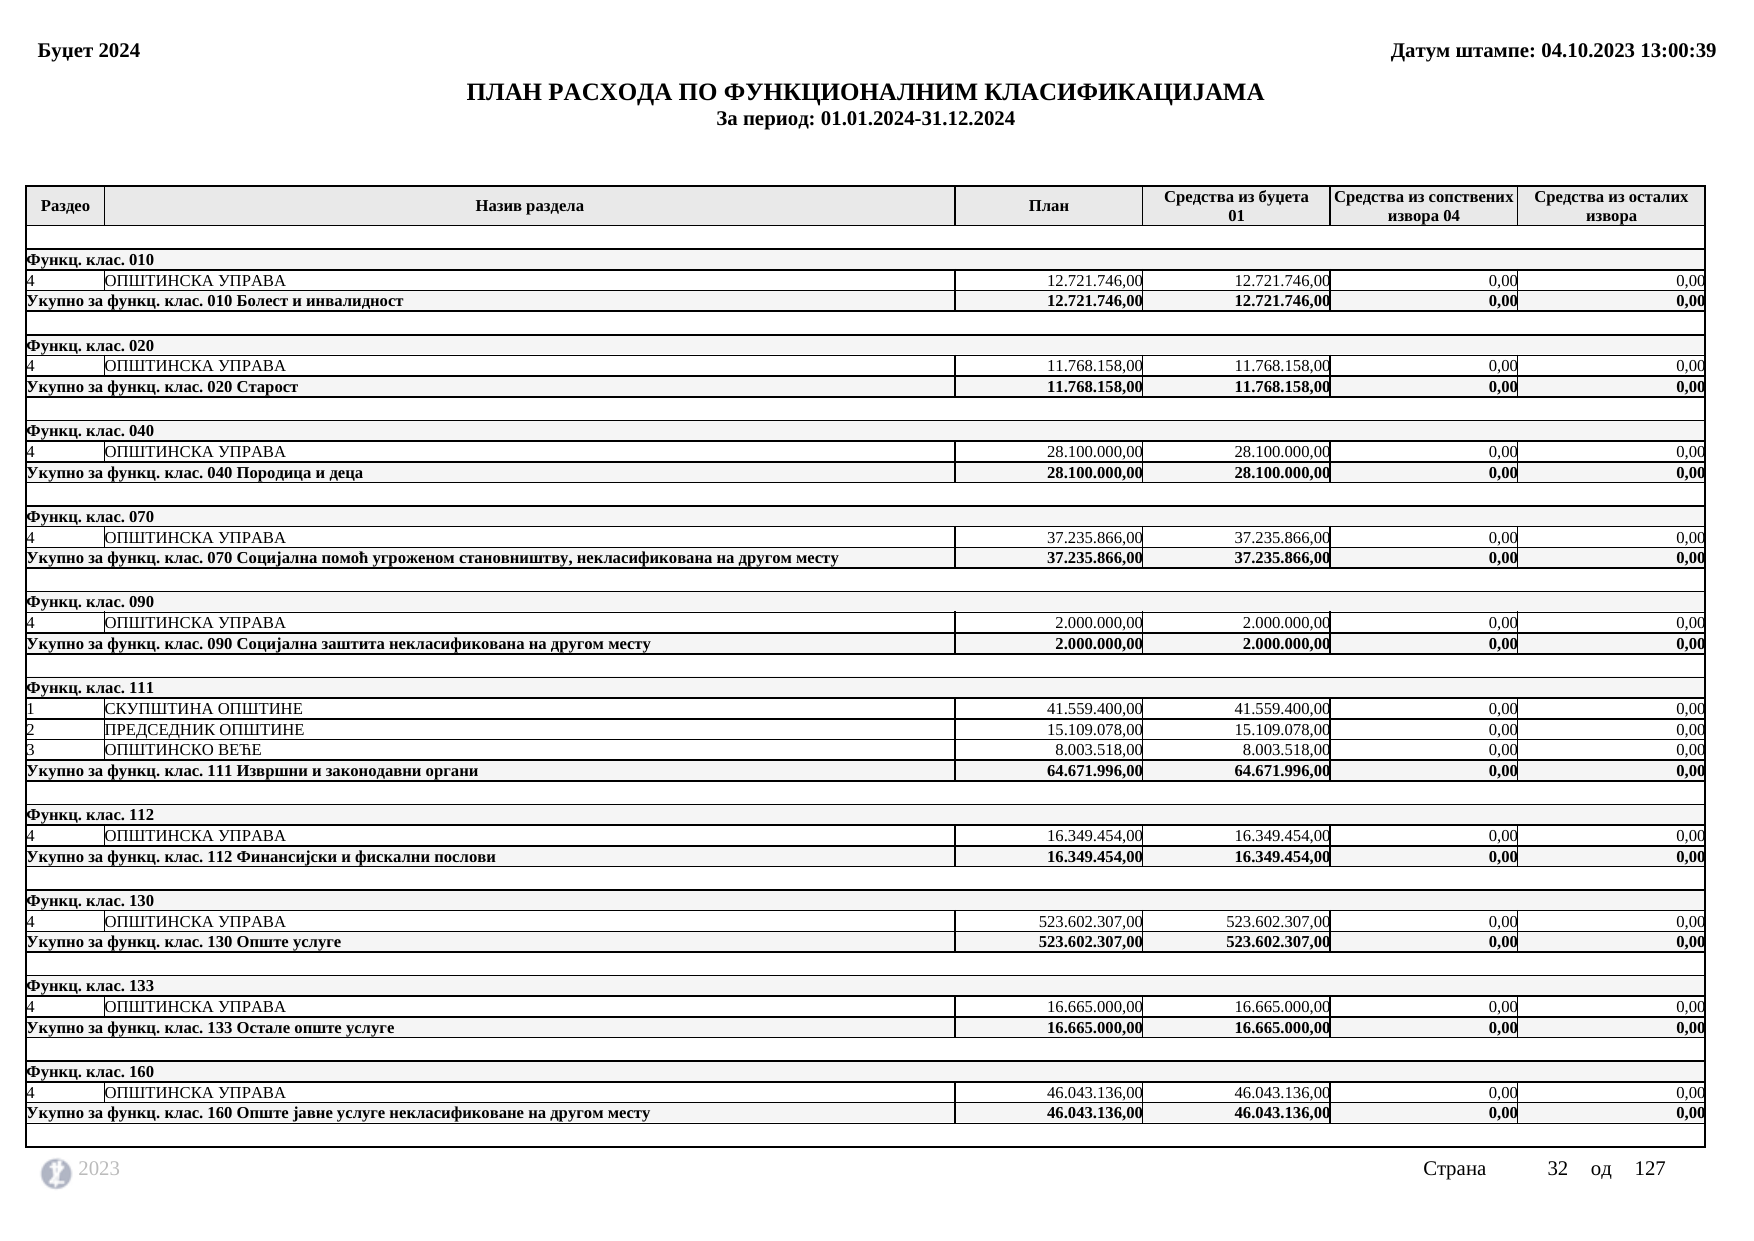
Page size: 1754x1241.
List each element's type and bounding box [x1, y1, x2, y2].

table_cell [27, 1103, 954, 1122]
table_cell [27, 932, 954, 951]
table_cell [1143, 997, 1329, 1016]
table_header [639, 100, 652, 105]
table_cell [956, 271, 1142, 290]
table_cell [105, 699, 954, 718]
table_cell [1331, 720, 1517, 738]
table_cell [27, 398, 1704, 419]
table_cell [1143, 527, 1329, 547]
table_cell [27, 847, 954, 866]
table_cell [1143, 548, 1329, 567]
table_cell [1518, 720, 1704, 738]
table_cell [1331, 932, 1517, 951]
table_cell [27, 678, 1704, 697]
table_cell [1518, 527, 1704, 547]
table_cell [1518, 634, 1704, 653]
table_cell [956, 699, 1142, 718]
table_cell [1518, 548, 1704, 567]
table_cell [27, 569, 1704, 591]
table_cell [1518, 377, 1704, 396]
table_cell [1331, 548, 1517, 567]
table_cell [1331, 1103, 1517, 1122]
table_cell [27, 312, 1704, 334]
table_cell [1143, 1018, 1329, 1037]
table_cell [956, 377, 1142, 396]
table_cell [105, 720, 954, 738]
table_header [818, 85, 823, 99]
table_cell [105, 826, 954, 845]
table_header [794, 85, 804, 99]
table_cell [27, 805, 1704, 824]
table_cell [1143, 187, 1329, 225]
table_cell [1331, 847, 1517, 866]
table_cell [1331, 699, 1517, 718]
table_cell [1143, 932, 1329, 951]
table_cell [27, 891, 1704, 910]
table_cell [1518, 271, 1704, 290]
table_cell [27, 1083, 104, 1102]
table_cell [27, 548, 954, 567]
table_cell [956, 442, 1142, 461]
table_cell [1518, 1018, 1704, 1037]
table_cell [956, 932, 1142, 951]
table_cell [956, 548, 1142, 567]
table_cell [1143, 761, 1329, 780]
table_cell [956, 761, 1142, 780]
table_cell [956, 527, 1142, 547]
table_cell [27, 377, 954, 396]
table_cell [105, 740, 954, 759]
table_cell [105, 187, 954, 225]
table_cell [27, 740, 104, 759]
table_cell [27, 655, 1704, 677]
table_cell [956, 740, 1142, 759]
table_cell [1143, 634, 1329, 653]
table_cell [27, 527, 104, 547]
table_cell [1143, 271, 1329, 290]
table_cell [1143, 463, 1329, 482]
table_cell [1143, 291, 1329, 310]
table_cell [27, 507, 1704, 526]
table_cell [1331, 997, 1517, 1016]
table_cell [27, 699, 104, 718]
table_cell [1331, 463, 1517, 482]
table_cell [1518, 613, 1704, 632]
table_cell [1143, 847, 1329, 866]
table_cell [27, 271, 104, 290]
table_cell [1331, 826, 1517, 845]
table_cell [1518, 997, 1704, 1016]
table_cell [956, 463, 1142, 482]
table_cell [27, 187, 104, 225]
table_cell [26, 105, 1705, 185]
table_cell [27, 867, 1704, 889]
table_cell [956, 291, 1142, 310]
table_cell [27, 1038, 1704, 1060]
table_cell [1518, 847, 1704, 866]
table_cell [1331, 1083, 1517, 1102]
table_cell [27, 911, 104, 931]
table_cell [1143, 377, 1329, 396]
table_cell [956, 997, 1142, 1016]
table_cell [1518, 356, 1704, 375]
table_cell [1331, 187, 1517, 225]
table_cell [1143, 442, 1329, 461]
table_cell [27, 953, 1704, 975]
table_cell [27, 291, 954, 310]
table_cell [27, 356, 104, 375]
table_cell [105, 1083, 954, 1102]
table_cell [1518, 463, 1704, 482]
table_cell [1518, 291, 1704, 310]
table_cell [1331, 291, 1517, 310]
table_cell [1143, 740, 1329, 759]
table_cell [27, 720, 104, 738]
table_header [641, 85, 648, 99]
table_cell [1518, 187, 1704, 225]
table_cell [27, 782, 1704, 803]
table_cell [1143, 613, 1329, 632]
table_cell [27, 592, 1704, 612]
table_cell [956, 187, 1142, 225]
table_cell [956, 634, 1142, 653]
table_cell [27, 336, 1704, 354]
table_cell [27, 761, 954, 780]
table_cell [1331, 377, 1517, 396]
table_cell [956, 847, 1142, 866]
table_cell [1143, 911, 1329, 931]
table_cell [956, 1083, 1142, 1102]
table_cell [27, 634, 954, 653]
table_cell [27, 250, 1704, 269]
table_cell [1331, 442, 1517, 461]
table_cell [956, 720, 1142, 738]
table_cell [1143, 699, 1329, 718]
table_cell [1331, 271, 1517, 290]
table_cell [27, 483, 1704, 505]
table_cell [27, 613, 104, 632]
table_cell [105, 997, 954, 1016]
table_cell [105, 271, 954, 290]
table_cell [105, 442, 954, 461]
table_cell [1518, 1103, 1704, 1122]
picture [37, 1155, 76, 1194]
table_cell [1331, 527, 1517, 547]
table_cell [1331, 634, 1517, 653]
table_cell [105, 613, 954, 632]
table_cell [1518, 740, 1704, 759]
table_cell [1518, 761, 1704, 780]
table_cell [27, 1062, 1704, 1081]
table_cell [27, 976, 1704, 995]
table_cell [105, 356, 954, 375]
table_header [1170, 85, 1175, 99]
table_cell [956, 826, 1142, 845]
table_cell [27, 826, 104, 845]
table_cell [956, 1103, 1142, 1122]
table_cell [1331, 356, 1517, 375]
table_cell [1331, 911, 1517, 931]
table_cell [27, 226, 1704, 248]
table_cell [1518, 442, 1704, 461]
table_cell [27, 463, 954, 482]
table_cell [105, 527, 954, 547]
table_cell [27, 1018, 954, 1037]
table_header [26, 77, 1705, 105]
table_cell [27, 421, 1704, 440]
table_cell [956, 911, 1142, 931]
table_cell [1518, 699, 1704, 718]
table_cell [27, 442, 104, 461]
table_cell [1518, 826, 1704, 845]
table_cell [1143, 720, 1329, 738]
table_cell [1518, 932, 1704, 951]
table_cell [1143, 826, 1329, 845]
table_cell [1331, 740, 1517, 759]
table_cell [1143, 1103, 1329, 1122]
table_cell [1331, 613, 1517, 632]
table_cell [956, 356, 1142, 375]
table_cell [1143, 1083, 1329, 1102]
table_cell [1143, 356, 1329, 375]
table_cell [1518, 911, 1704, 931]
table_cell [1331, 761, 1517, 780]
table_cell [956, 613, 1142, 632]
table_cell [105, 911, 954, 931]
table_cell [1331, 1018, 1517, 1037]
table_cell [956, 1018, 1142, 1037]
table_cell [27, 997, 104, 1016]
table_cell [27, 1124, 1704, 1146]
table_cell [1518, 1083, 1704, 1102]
